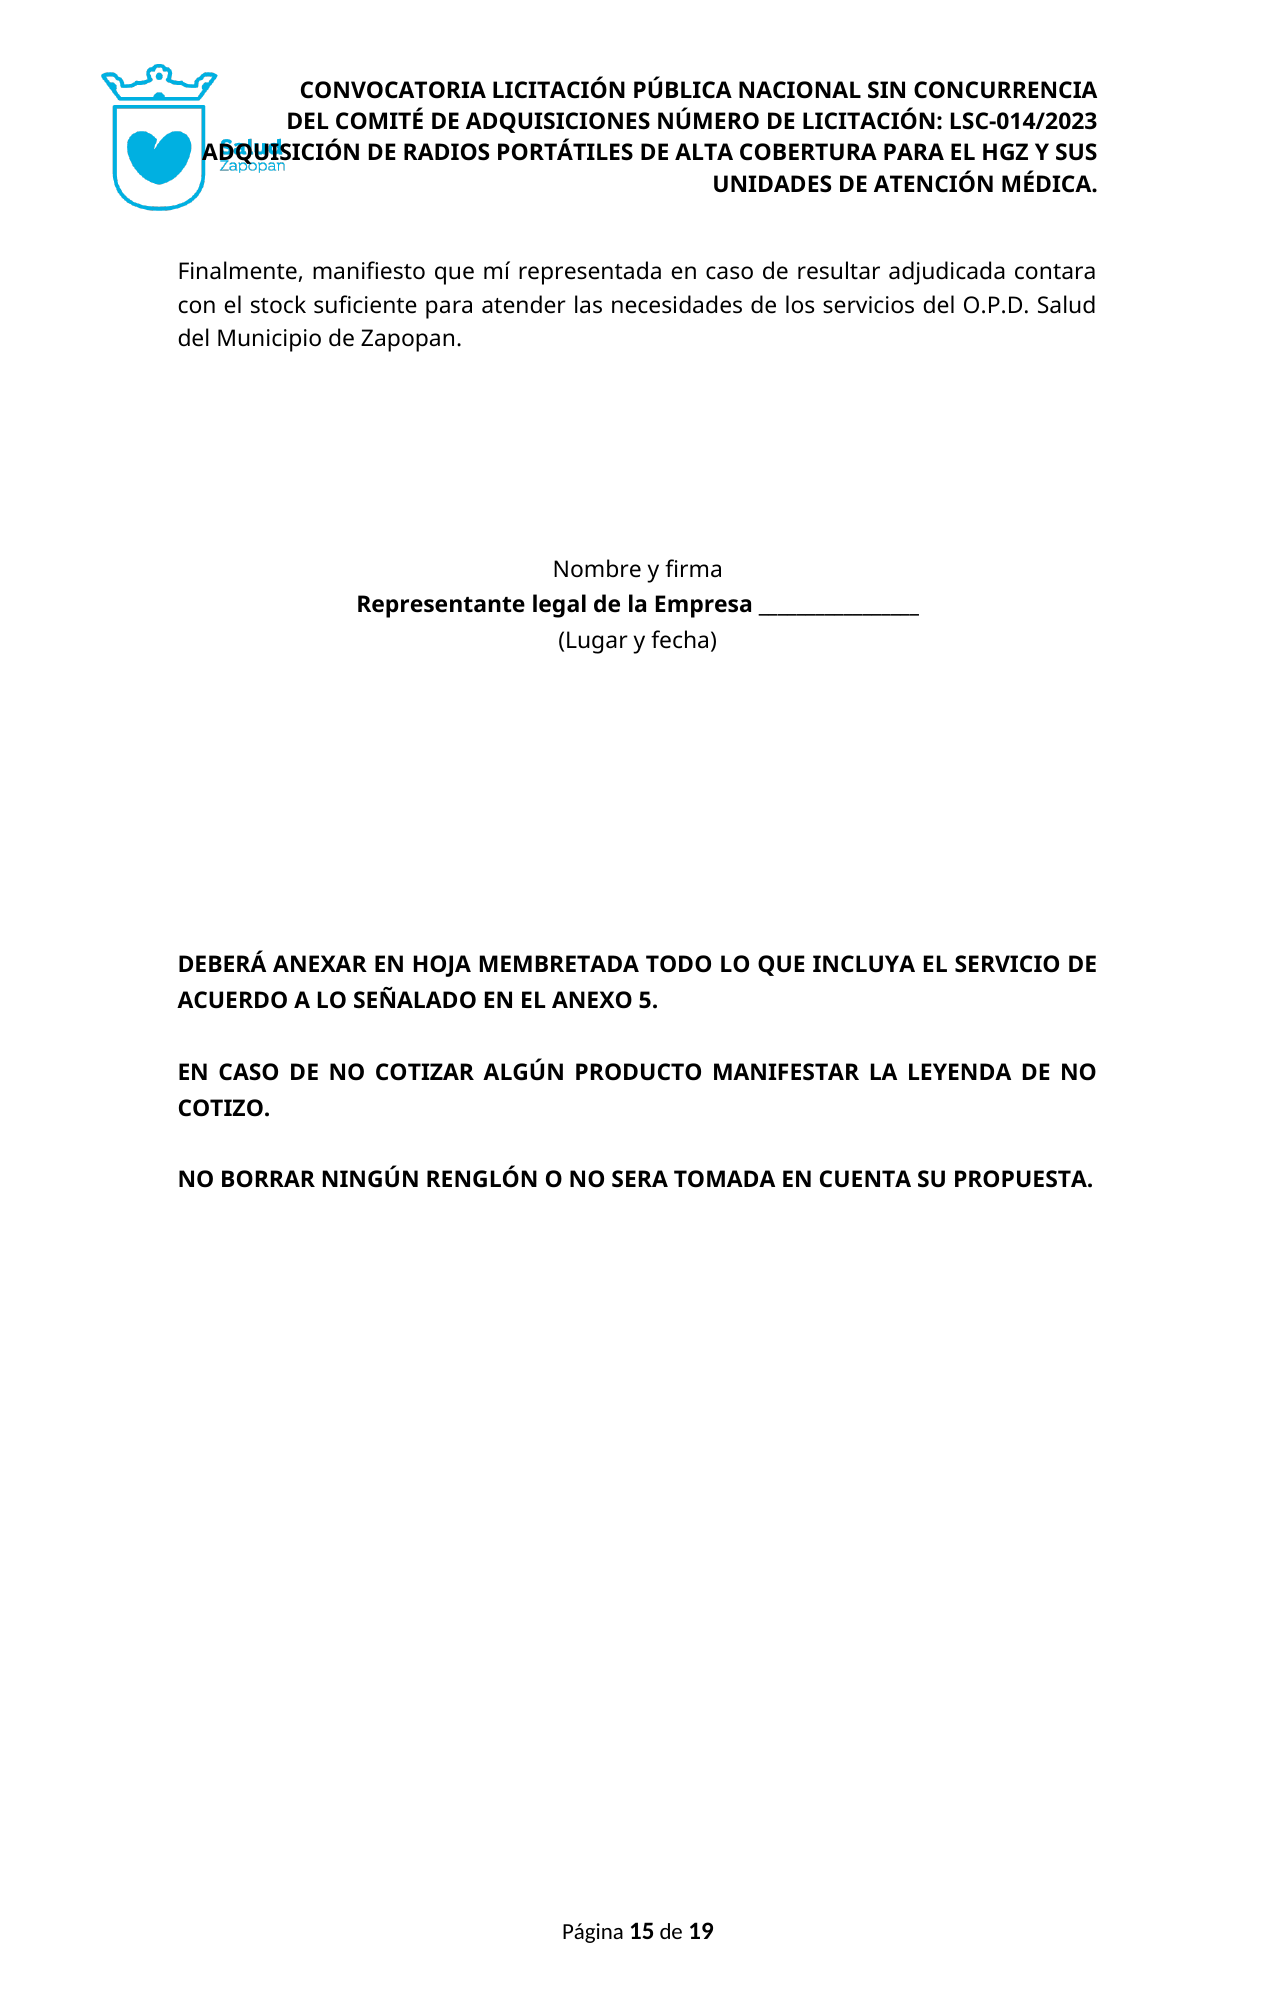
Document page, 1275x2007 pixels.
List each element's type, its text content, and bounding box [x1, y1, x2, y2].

text NO BORRAR NINGÚN RENGLÓN O NO SERA TOMADA EN CUENTA SU PROPUESTA. [177, 1163, 1098, 1195]
text EN CASO DE NO COTIZAR ALGÚN PRODUCTO MANIFESTAR LA LEYENDA DE NO COTIZO. [177, 1056, 1098, 1123]
text Nombre y firma [177, 552, 1098, 584]
picture [108, 68, 211, 96]
text Representante legal de la Empresa _________________ [177, 588, 1098, 620]
text (Lugar y fecha) [177, 624, 1098, 656]
text DEBERÁ ANEXAR EN HOJA MEMBRETADA TODO LO QUE INCLUYA EL SERVICIO DE ACUERDO A LO SEÑALADO EN EL ANEXO 5. [177, 948, 1098, 1015]
picture [97, 63, 290, 220]
text Finalmente, manifiesto que mí representada en caso de resultar adjudicada contara con el stock suficiente para atender las necesidades de los servicios del O.P.D. Salud del Municipio de Zapopan. [177, 255, 1098, 354]
